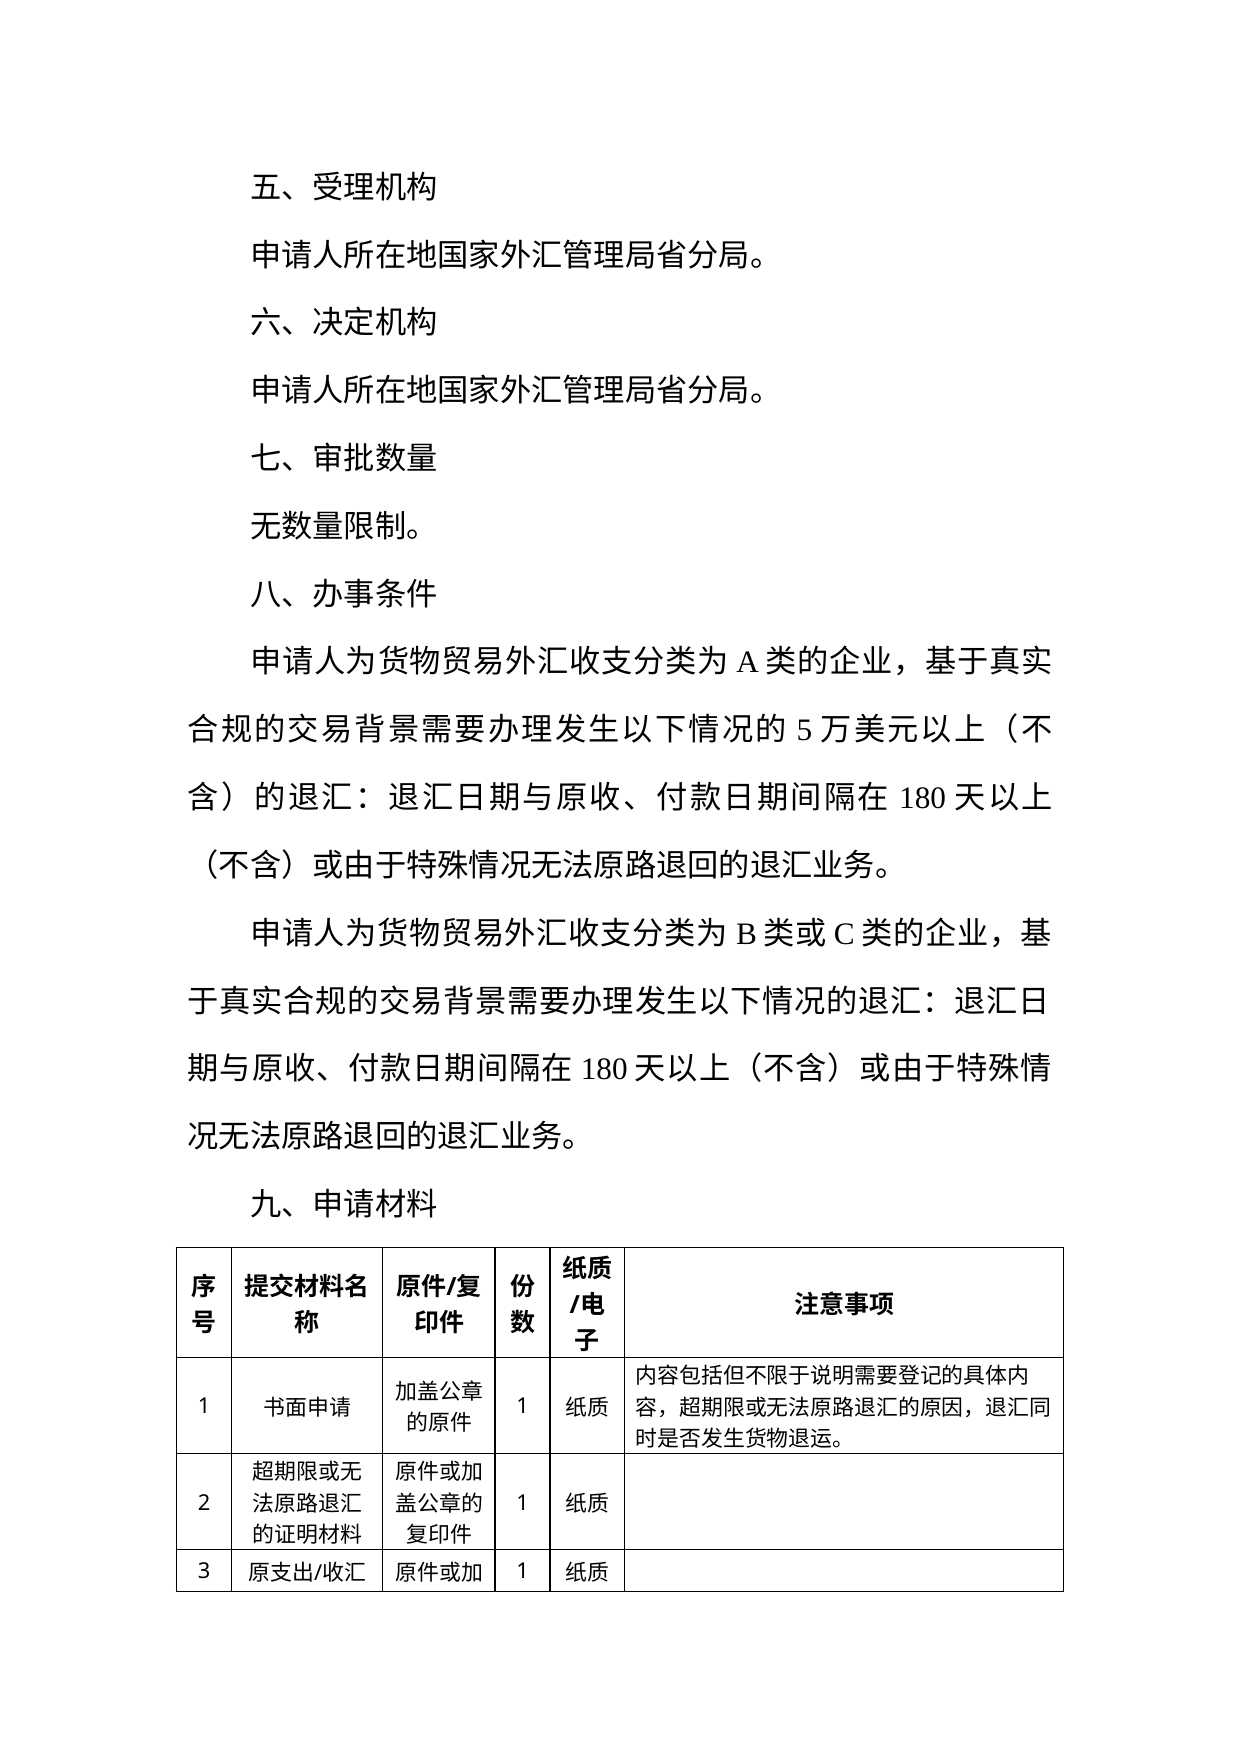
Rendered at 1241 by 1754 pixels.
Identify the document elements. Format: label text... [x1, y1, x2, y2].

table_cell 超期限或无法原路退汇的证明材料 [232, 1454, 382, 1549]
table_header 序号 [177, 1248, 231, 1357]
table_cell 2 [177, 1454, 231, 1549]
text 申请人为货物贸易外汇收支分类为A类的企业，基于真实合规的交易背景需要办理发生以下情况的5万美元以上（不含）的退汇：退汇日期与原收、付款日期间隔在180天以上（不含）或由于特殊情况无法原路退回的退汇业务。 [187, 637, 1053, 885]
table_cell 1 [177, 1358, 231, 1453]
table_cell 纸质 [551, 1550, 624, 1591]
table_cell 内容包括但不限于说明需要登记的具体内容，超期限或无法原路退汇的原因，退汇同时是否发生货物退运。 [625, 1358, 1063, 1453]
text 无数量限制。 [187, 501, 1053, 546]
text 五、受理机构 [187, 162, 1053, 207]
text 申请人所在地国家外汇管理局省分局。 [187, 365, 1053, 411]
text 申请人为货物贸易外汇收支分类为B类或C类的企业，基于真实合规的交易背景需要办理发生以下情况的退汇：退汇日期与原收、付款日期间隔在180天以上（不含）或由于特殊情况无法原路退回的退汇业务。 [187, 908, 1053, 1157]
table_cell 1 [496, 1358, 549, 1453]
table_cell 原支出/收汇凭证 [232, 1550, 382, 1591]
text 申请人所在地国家外汇管理局省分局。 [187, 230, 1053, 275]
table_cell 1 [496, 1454, 549, 1549]
text 九、申请材料 [187, 1179, 1053, 1224]
text 七、审批数量 [187, 433, 1053, 478]
table_cell [625, 1454, 1063, 1549]
table_cell 纸质 [551, 1454, 624, 1549]
text 八、办事条件 [187, 569, 1053, 614]
table_cell [625, 1550, 1063, 1591]
table_cell 书面申请 [232, 1358, 382, 1453]
table_cell 原件或加盖公章的复印件 [383, 1454, 494, 1549]
table_header 原件/复印件 [383, 1248, 494, 1357]
table_cell 3 [177, 1550, 231, 1591]
table_cell 加盖公章的原件 [383, 1358, 494, 1453]
text 六、决定机构 [187, 298, 1053, 343]
table_cell 原件或加盖公章的复印件 [383, 1550, 494, 1591]
table_cell 纸质 [551, 1358, 624, 1453]
table_header 注意事项 [625, 1248, 1063, 1357]
table_cell 1 [496, 1550, 549, 1591]
table_header 提交材料名称 [232, 1248, 382, 1357]
table_header 纸质/电子 [551, 1248, 624, 1357]
table_header 份数 [496, 1248, 549, 1357]
